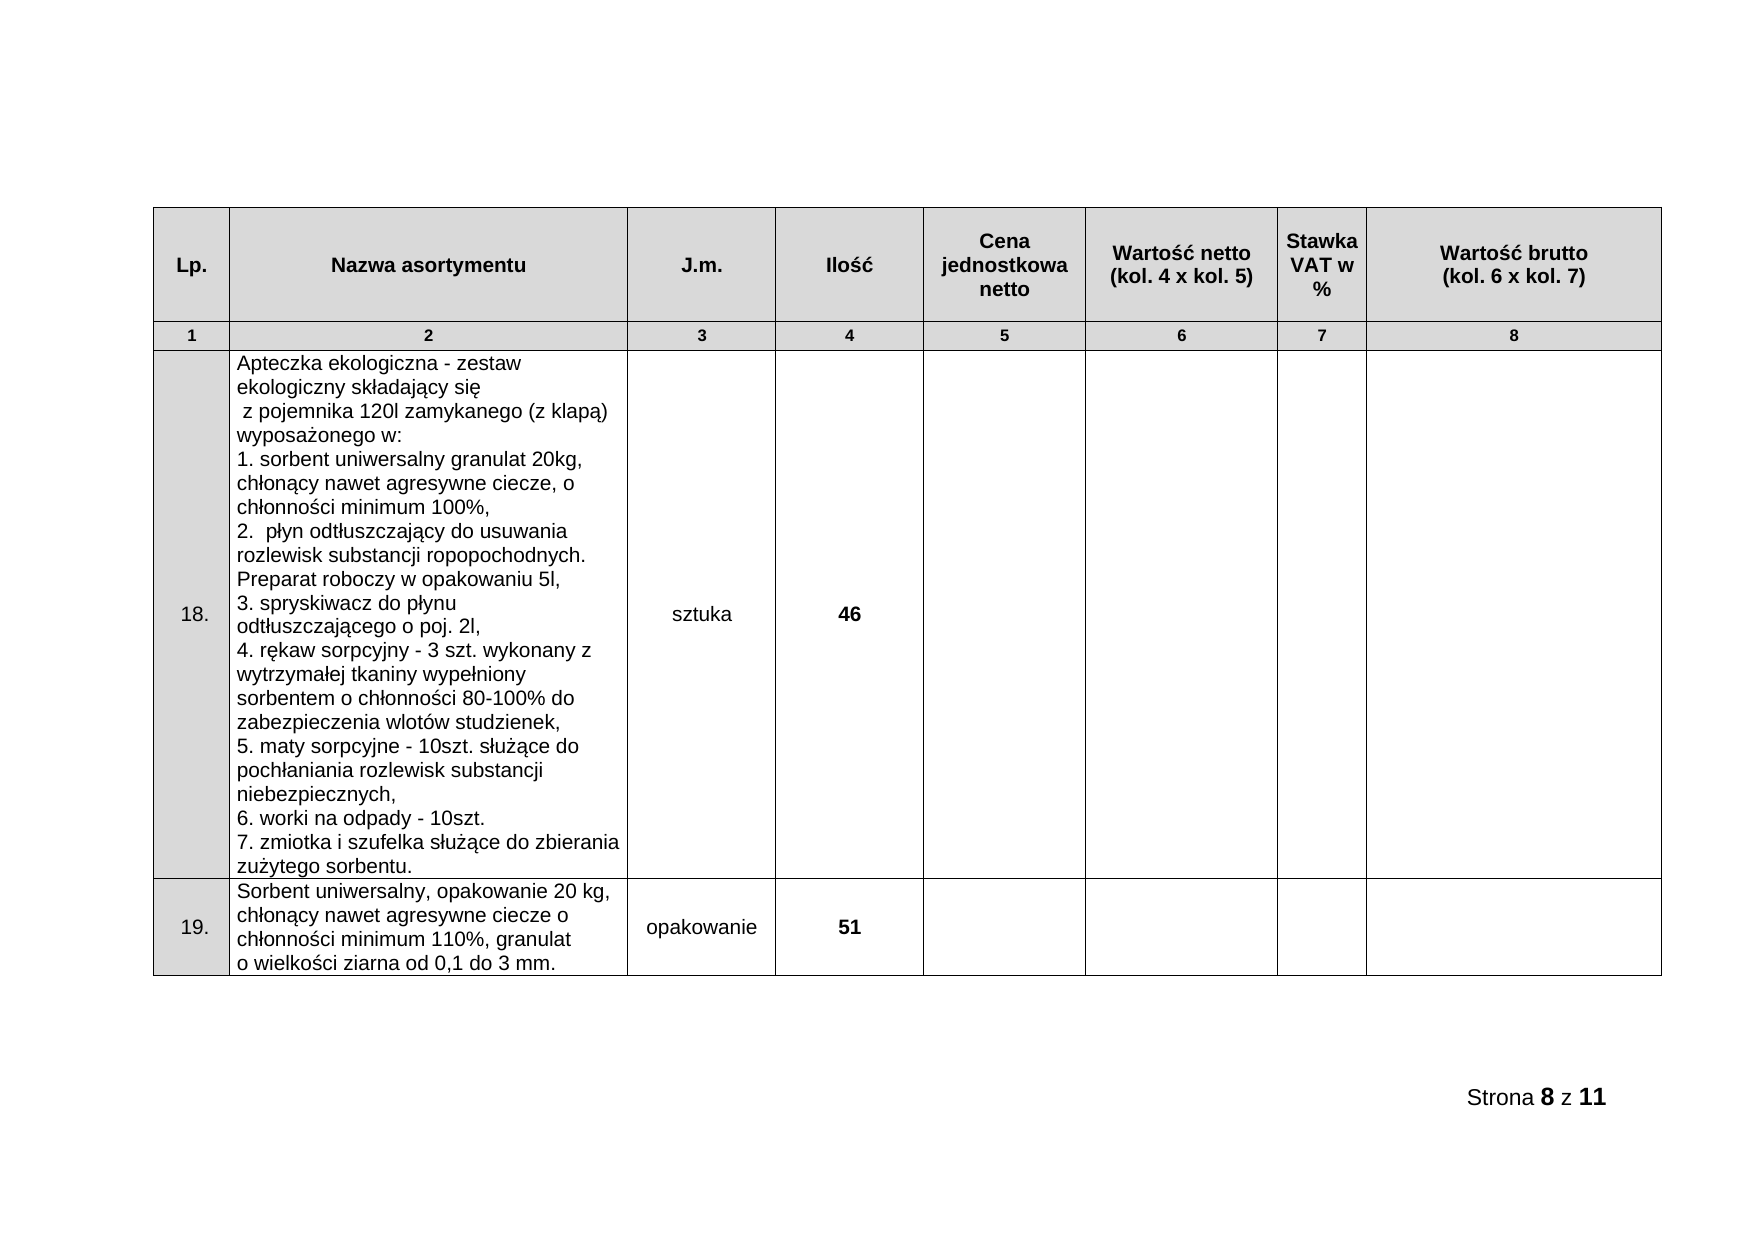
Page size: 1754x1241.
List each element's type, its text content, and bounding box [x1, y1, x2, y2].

table_cell 7 [1278, 322, 1366, 350]
table_cell [1086, 351, 1277, 878]
table_cell [1367, 879, 1661, 975]
table_cell [924, 351, 1085, 878]
table_cell [1367, 351, 1661, 878]
table_cell 6 [1086, 322, 1277, 350]
table_cell 51 [776, 879, 923, 975]
table_cell [924, 879, 1085, 975]
table_cell [154, 879, 229, 975]
table_cell 4 [776, 322, 923, 350]
table_cell [1086, 879, 1277, 975]
table_header Nazwa asortymentu [230, 208, 627, 321]
table_header J.m. [628, 208, 775, 321]
table_cell [1278, 351, 1366, 878]
table_header Ilość [776, 208, 923, 321]
table_header Lp. [154, 208, 229, 321]
table_cell 3 [628, 322, 775, 350]
table_cell sztuka [628, 351, 775, 878]
table_header Wartość netto (kol. 4 x kol. 5) [1086, 208, 1277, 321]
table_header Wartość brutto (kol. 6 x kol. 7) [1367, 208, 1661, 321]
table_cell opakowanie [628, 879, 775, 975]
table_cell [154, 351, 229, 878]
table_cell [1278, 879, 1366, 975]
table_cell 8 [1367, 322, 1661, 350]
table_cell 46 [776, 351, 923, 878]
table_cell Apteczka ekologiczna - zestaw ekologiczny składający się z pojemnika 120l zamykanego (z klapą) wyposażonego w: 1. sorbent uniwersalny granulat 20kg, chłonący nawet agresywne ciecze, o chłonności minimum 100%, 2. płyn odtłuszczający do usuwania rozlewisk substancji ropopochodnych. Preparat roboczy w opakowaniu 5l, 3. spryskiwacz do płynu odtłuszczającego o poj. 2l, 4. rękaw sorpcyjny - 3 szt. wykonany z wytrzymałej tkaniny wypełniony sorbentem o chłonności 80-100% do zabezpieczenia wlotów studzienek, 5. maty sorpcyjne - 10szt. służące do pochłaniania rozlewisk substancji niebezpiecznych, 6. worki na odpady - 10szt. 7. zmiotka i szufelka służące do zbierania zużytego sorbentu. [230, 351, 627, 878]
table_cell Sorbent uniwersalny, opakowanie 20 kg, chłonący nawet agresywne ciecze o chłonności minimum 110%, granulat o wielkości ziarna od 0,1 do 3 mm. [230, 879, 627, 975]
table_header Cena jednostkowa netto [924, 208, 1085, 321]
table_cell 2 [230, 322, 627, 350]
table_header Stawka VAT w % [1278, 208, 1366, 321]
table_cell 1 [154, 322, 229, 350]
table_cell 5 [924, 322, 1085, 350]
